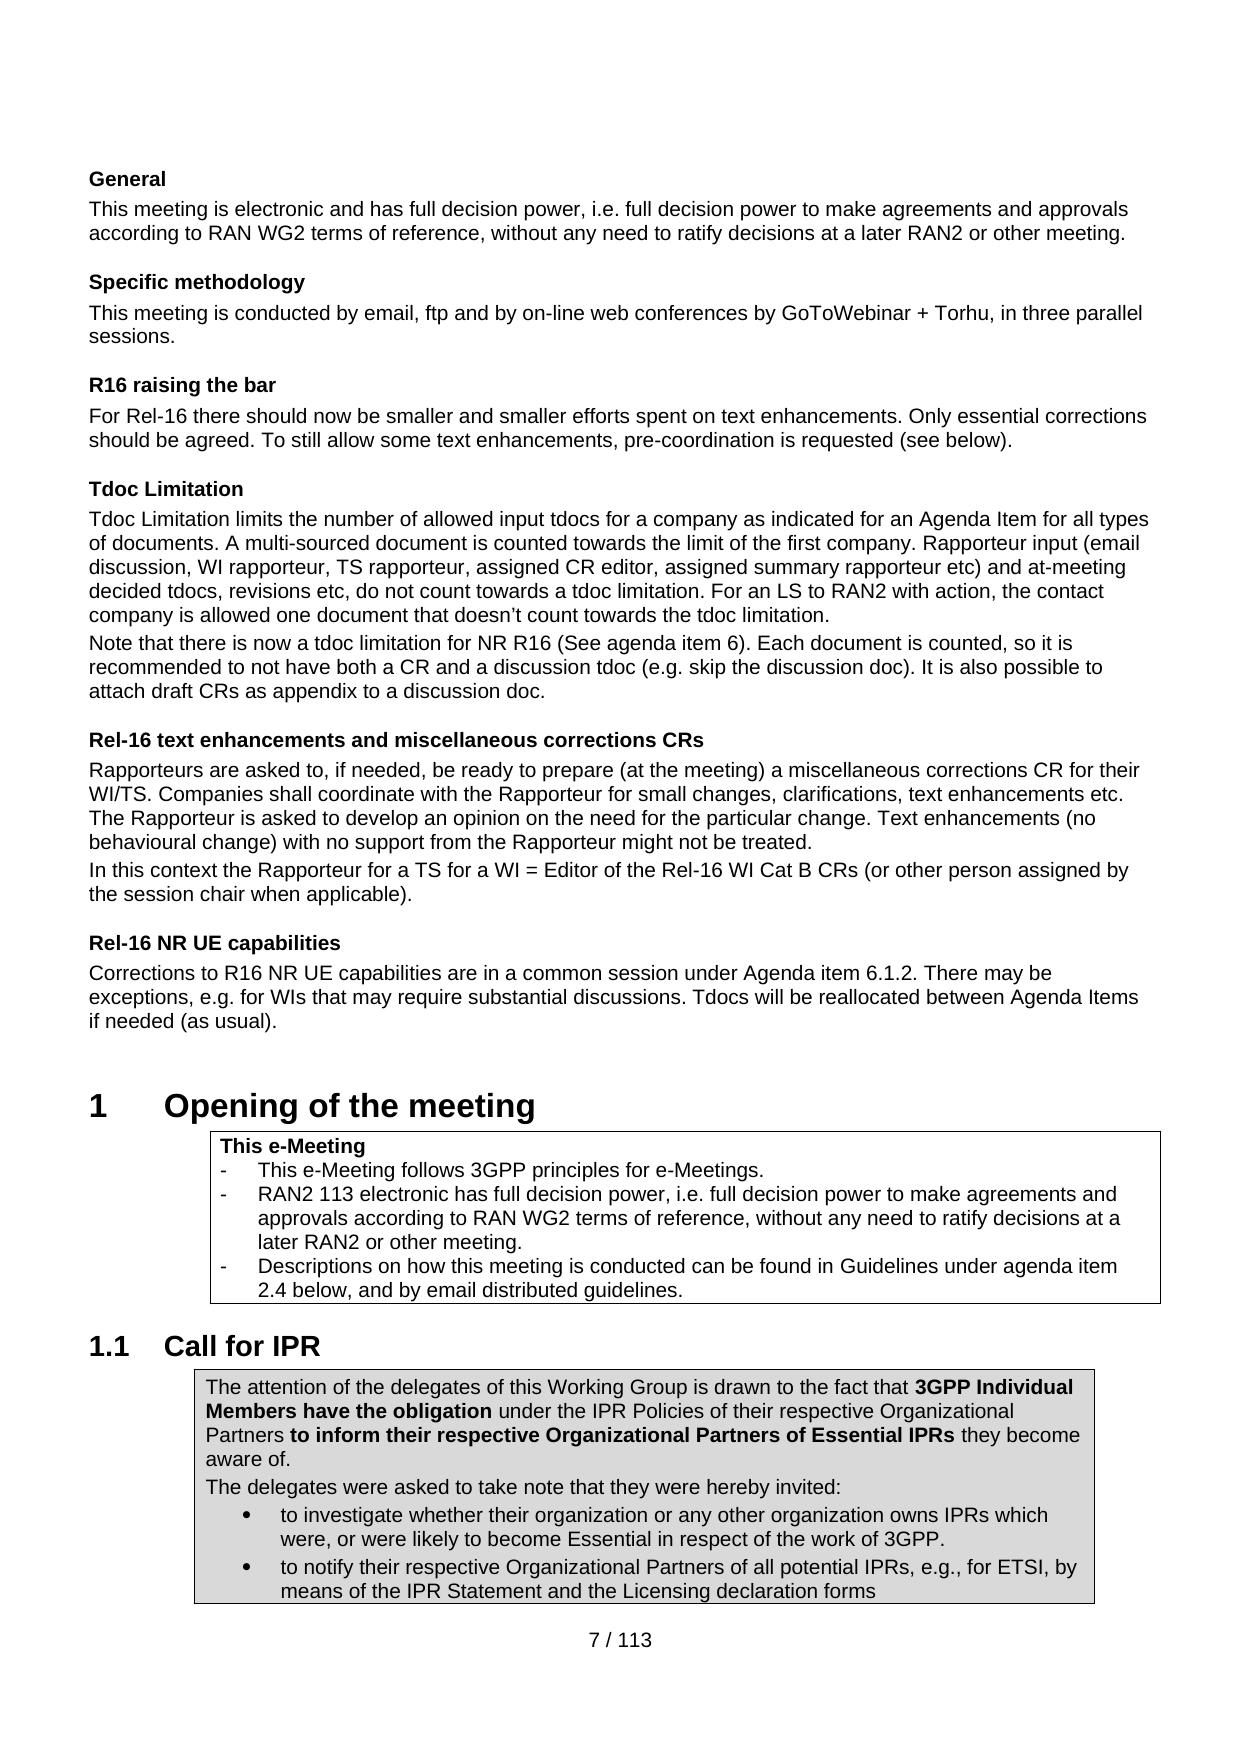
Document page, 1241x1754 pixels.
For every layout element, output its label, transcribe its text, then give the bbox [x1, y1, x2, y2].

text R16 raising the bar [89, 373, 1152, 397]
text In this context the Rapporteur for a TS for a WI = Editor of the Rel-16 WI Cat B CRs (or other person assigned by the session chair when applicable). [89, 858, 1152, 906]
text Note that there is now a tdoc limitation for NR R16 (See agenda item 6). Each document is counted, so it is recommended to not have both a CR and a discussion tdoc (e.g. skip the discussion doc). It is also possible to attach draft CRs as appendix to a discussion doc. [89, 631, 1152, 702]
text Corrections to R16 NR UE capabilities are in a common session under Agenda item 6.1.2. There may be exceptions, e.g. for WIs that may require substantial discussions. Tdocs will be reallocated between Agenda Items if needed (as usual). [89, 961, 1152, 1033]
text This e-Meeting [211, 1132, 1160, 1154]
subtitle 1 Opening of the meeting [89, 1086, 1152, 1124]
subtitle 1.1 Call for IPR [89, 1329, 1152, 1363]
text This meeting is electronic and has full decision power, i.e. full decision power to make agreements and approvals according to RAN WG2 terms of reference, without any need to ratify decisions at a later RAN2 or other meeting. [89, 197, 1152, 245]
text - This e-Meeting follows 3GPP principles for e-Meetings. [211, 1154, 1160, 1178]
text Tdoc Limitation limits the number of allowed input tdocs for a company as indicated for an Agenda Item for all types of documents. A multi-sourced document is counted towards the limit of the first company. Rapporteur input (email discussion, WI rapporteur, TS rapporteur, assigned CR editor, assigned summary rapporteur etc) and at-meeting decided tdocs, revisions etc, do not count towards a tdoc limitation. For an LS to RAN2 with action, the contact company is allowed one document that doesn’t count towards the tdoc limitation. [89, 507, 1152, 626]
text Rapporteurs are asked to, if needed, be ready to prepare (at the meeting) a miscellaneous corrections CR for their WI/TS. Companies shall coordinate with the Rapporteur for small changes, clarifications, text enhancements etc. The Rapporteur is asked to develop an opinion on the need for the particular change. Text enhancements (no behavioural change) with no support from the Rapporteur might not be treated. [89, 758, 1152, 853]
text Specific methodology [89, 270, 1152, 294]
text Rel-16 text enhancements and miscellaneous corrections CRs [89, 727, 1152, 751]
text Tdoc Limitation [89, 476, 1152, 500]
text For Rel-16 there should now be smaller and smaller efforts spent on text enhancements. Only essential corrections should be agreed. To still allow some text enhancements, pre-coordination is requested (see below). [89, 403, 1152, 451]
text This meeting is conducted by email, ftp and by on-line web conferences by GoToWebinar + Torhu, in three parallel sessions. [89, 300, 1152, 348]
text Rel-16 NR UE capabilities [89, 931, 1152, 954]
text - Descriptions on how this meeting is conducted can be found in Guidelines under agenda item 2.4 below, and by email distributed guidelines. [211, 1250, 1160, 1303]
text General [89, 167, 1152, 191]
text - RAN2 113 electronic has full decision power, i.e. full decision power to make agreements and approvals according to RAN WG2 terms of reference, without any need to ratify decisions at a later RAN2 or other meeting. [211, 1178, 1160, 1250]
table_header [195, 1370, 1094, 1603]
